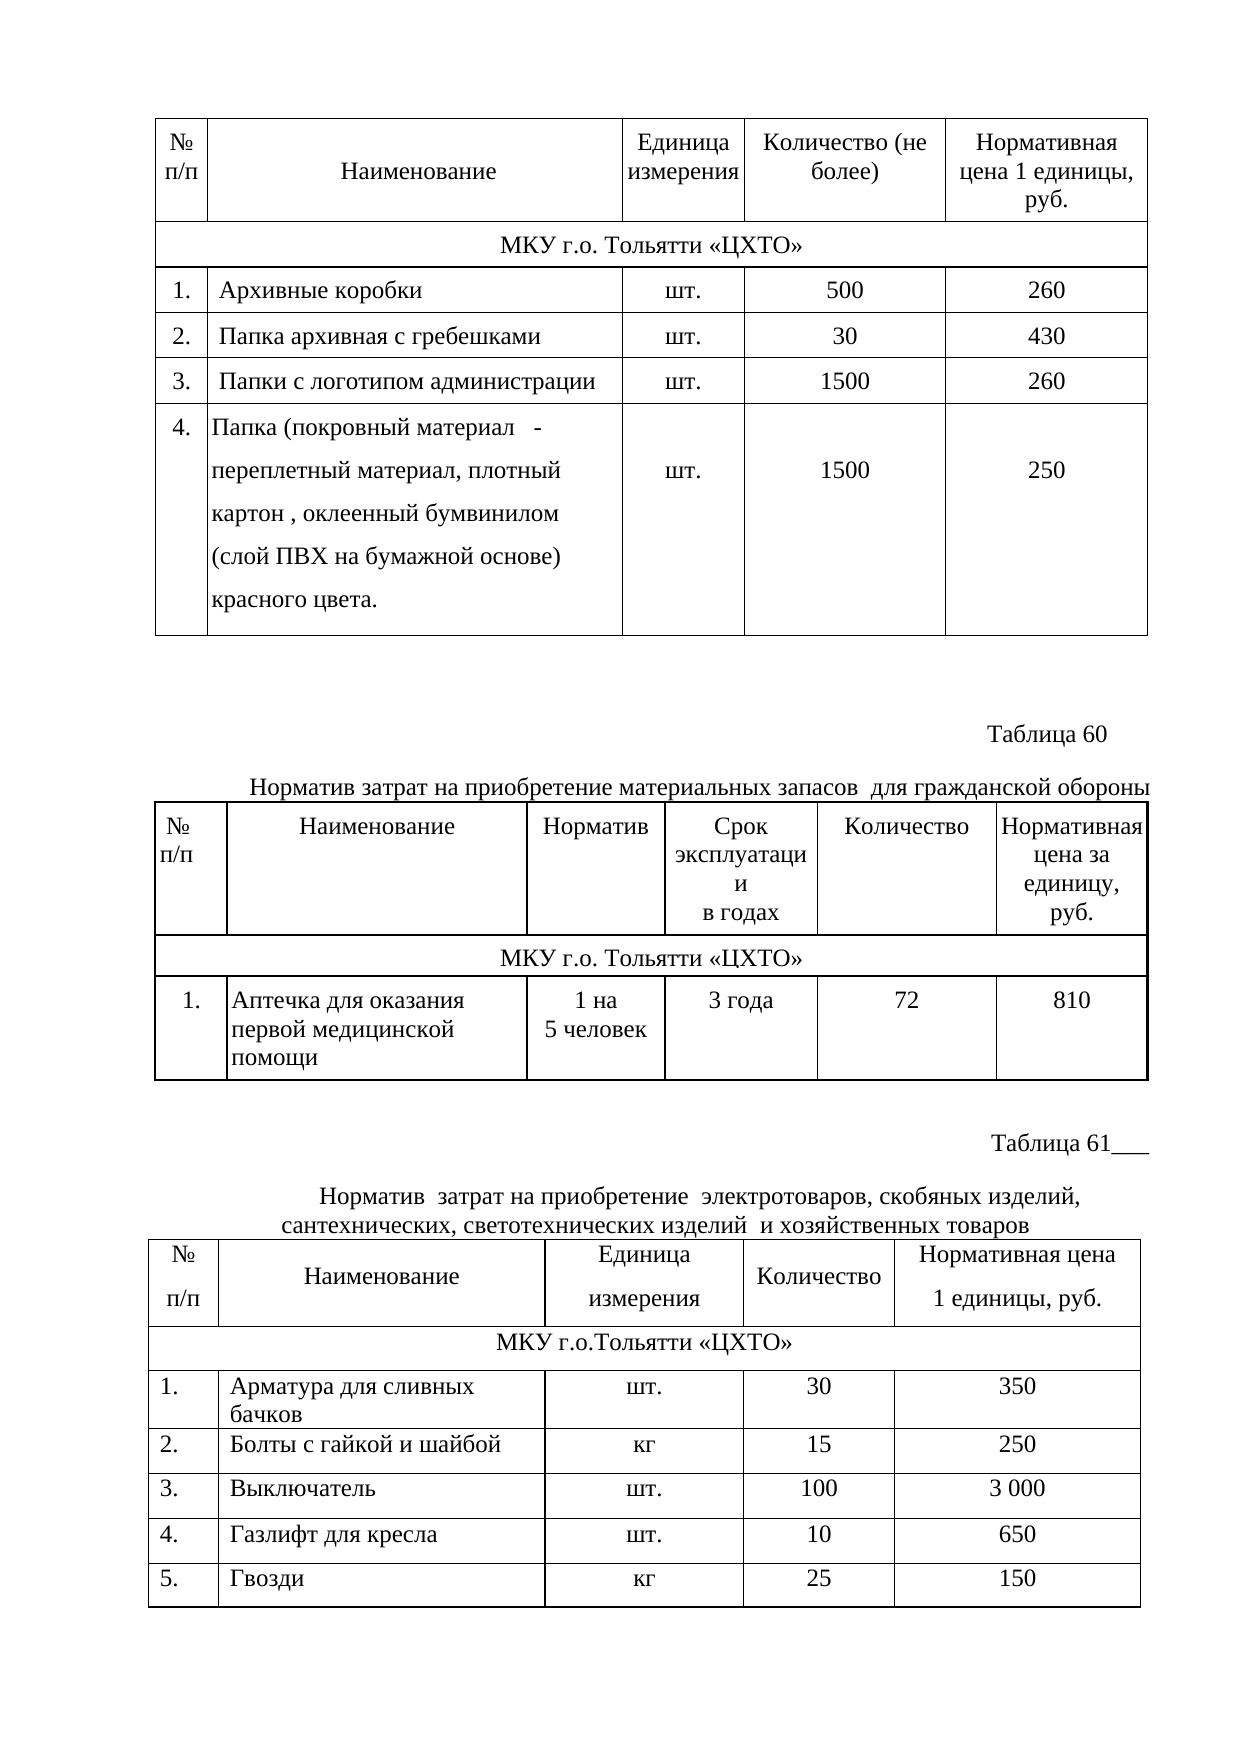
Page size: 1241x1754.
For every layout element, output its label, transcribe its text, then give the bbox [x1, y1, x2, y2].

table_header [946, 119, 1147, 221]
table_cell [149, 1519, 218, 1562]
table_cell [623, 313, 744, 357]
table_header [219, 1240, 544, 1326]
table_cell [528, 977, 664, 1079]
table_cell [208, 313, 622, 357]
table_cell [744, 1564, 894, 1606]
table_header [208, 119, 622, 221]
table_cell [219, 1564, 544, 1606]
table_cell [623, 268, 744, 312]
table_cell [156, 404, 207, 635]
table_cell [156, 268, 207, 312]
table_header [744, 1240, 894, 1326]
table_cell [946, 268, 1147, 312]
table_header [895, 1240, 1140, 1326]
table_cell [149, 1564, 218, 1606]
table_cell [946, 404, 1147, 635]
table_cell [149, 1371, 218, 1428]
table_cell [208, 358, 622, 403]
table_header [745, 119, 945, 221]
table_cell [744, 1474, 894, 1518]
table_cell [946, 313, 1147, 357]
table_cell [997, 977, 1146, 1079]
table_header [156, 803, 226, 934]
text Норматив затрат на приобретение материальных запасов для гражданской обороны [159, 772, 1152, 801]
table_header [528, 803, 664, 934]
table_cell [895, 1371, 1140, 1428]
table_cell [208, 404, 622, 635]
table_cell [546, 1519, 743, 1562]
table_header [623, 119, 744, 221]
text Норматив затрат на приобретение электротоваров, скобяных изделий, сантехнических, светотехнических изделий и хозяйственных товаров [159, 1181, 1152, 1238]
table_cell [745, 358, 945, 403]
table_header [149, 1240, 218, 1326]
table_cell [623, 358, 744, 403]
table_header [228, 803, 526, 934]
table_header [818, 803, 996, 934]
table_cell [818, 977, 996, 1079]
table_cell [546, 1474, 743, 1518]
text Таблица 60 [824, 722, 1107, 747]
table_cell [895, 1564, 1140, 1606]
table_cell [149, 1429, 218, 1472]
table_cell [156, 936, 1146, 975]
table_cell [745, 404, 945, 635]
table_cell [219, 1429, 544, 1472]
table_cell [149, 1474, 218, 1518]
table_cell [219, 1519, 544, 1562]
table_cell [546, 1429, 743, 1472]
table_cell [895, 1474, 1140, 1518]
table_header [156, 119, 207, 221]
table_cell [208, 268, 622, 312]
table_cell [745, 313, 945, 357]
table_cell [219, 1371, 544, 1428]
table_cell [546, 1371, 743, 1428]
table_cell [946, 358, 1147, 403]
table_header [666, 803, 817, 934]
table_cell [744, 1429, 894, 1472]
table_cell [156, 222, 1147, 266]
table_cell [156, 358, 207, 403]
text Таблица 61___ [824, 1131, 1149, 1156]
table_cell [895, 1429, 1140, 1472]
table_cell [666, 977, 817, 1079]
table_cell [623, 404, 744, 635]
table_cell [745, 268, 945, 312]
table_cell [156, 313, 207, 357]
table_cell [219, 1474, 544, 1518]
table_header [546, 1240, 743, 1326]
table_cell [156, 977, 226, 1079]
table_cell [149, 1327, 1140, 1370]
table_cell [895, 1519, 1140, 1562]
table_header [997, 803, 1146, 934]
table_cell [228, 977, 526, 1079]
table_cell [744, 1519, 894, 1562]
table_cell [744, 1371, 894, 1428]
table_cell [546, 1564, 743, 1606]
